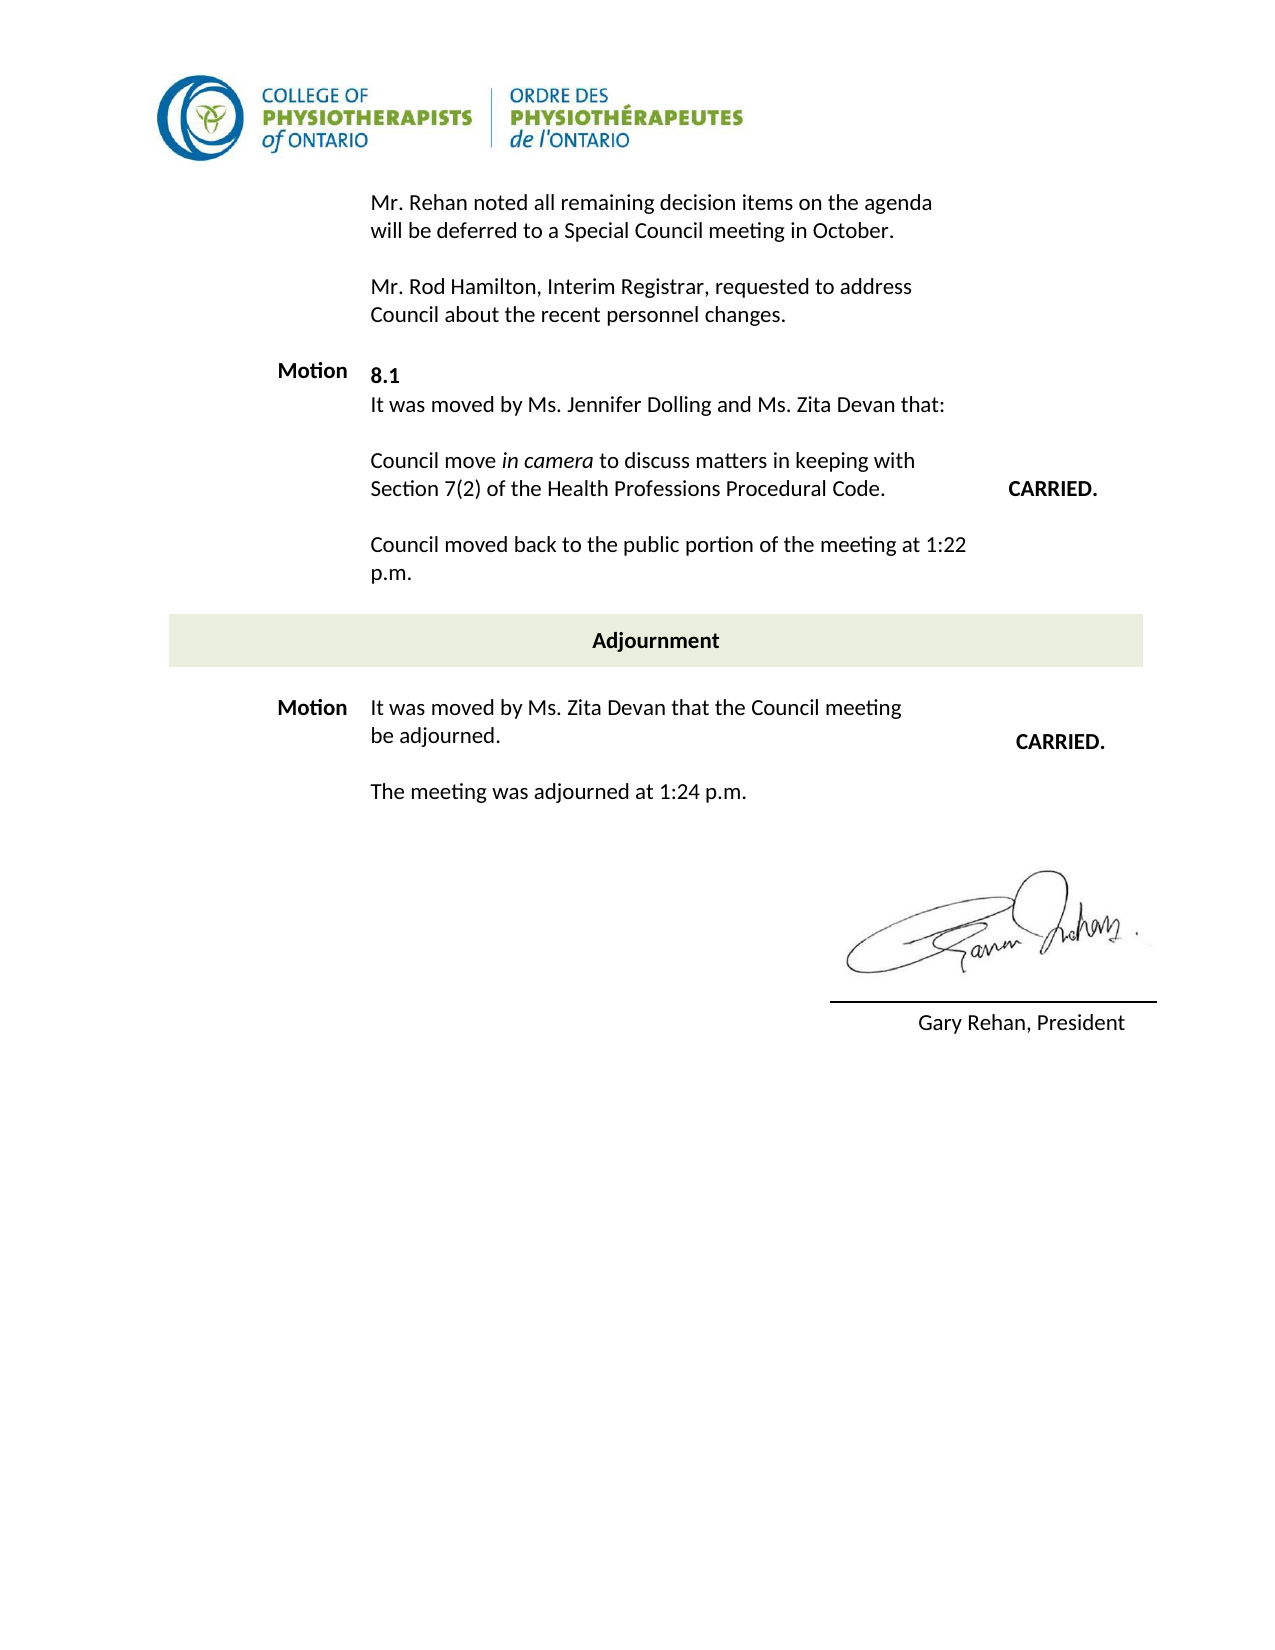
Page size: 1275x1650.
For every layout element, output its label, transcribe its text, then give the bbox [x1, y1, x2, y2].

text Mr. Rod Hamilton, Interim Registrar, requested to address Council about the recent personnel changes. [370, 272, 915, 328]
text 8.1 [370, 362, 1169, 389]
text Section 7(2) of the Health Professions Procedural Code. CARRIED. [370, 474, 1169, 502]
text Council moved back to the public portion of the meeting at 1:22 p.m. [370, 530, 1004, 586]
picture [841, 866, 1154, 977]
picture [150, 73, 749, 162]
text It was moved by Ms. Jennifer Dolling and Ms. Zita Devan that: [370, 390, 1169, 418]
subtitle CARRIED. [1016, 727, 1169, 755]
text Mr. Rehan noted all remaining decision items on the agenda will be deferred to a Special Council meeting in October. [370, 188, 969, 244]
text Gary Rehan, President [129, 1008, 1125, 1036]
text The meeting was adjourned at 1:24 p.m. [370, 777, 930, 805]
text Motion It was moved by Ms. Zita Devan that the Council meeting be adjourned. [277, 693, 930, 749]
text Motion [129, 356, 347, 384]
text Council move in camera to discuss matters in keeping with [370, 446, 1169, 474]
